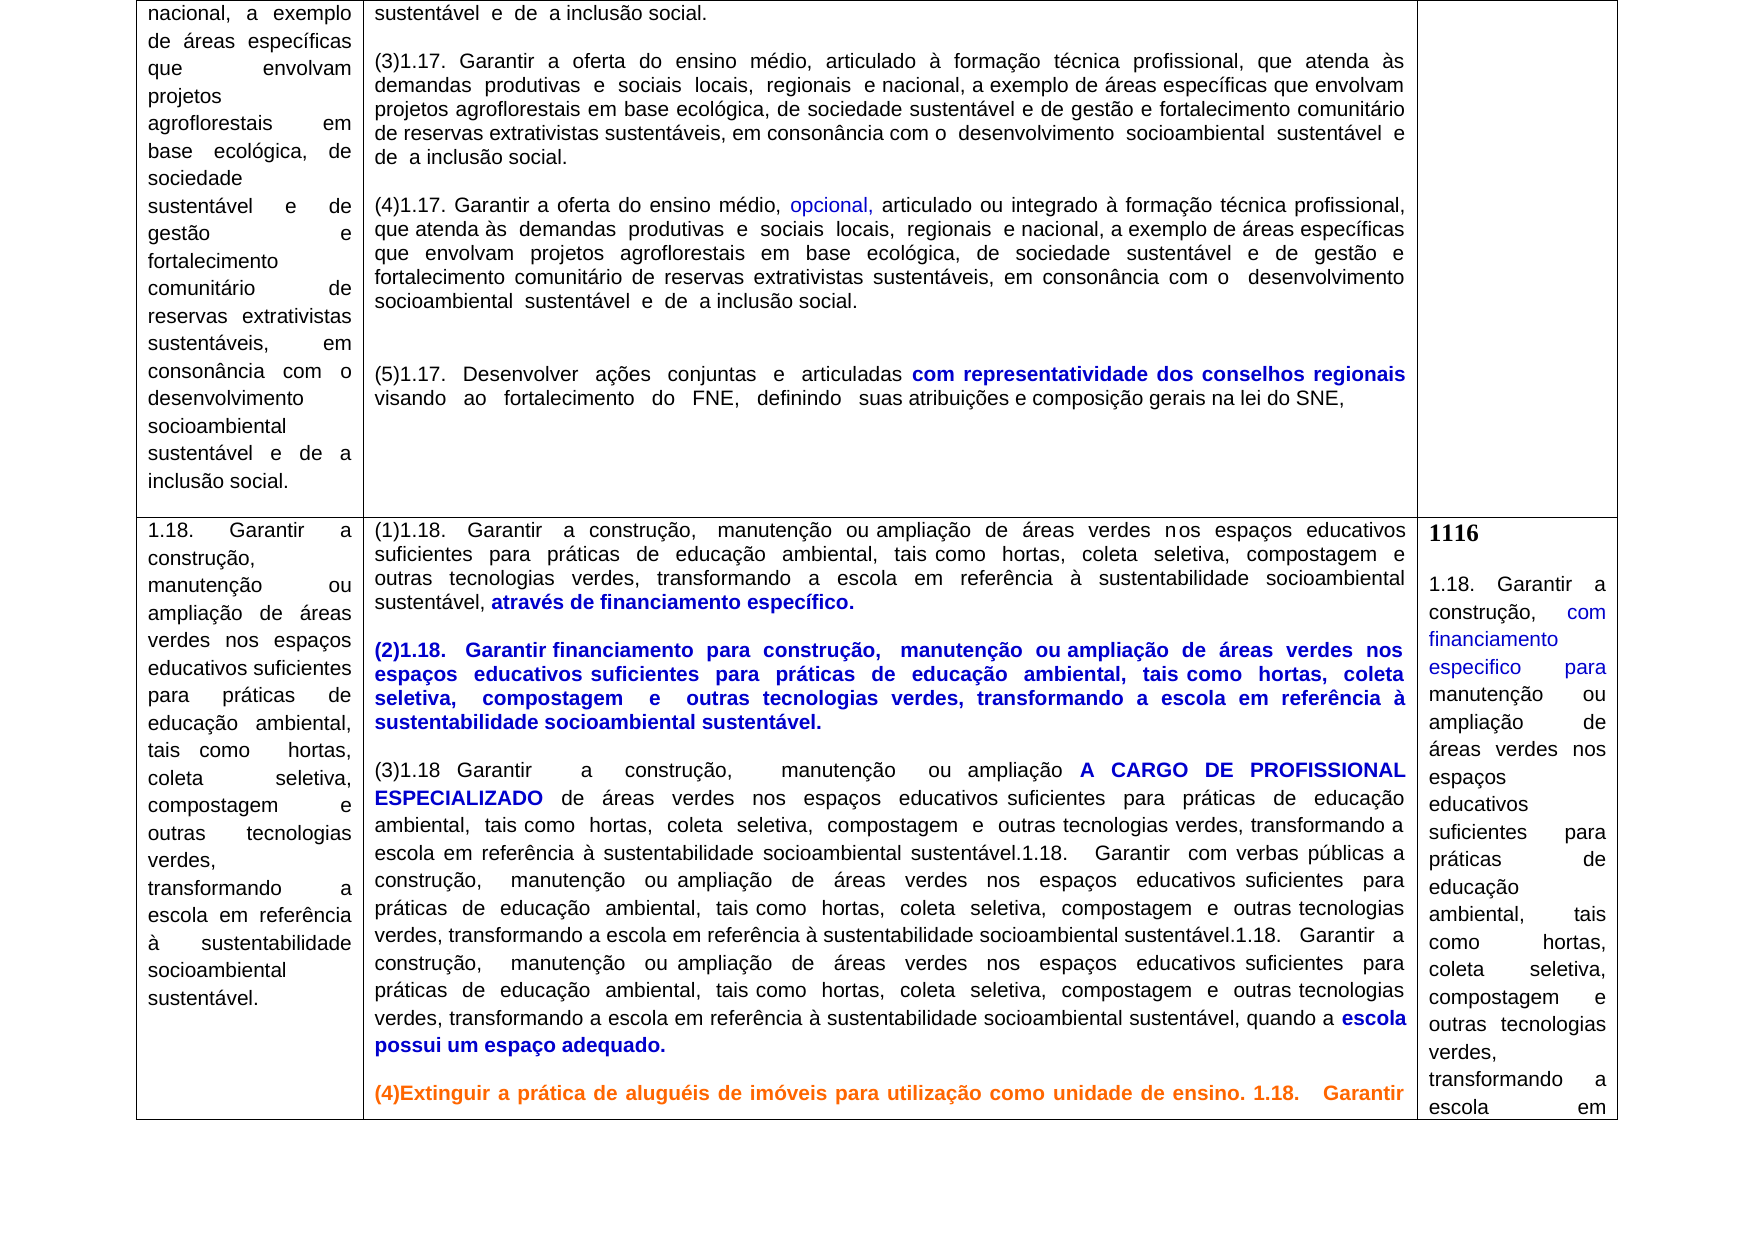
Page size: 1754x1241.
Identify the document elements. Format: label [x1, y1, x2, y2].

table_cell [1418, 518, 1617, 1118]
table_cell [364, 518, 1417, 1118]
table_cell [137, 1, 363, 517]
table_cell [137, 518, 363, 1118]
table_cell [364, 1, 1417, 517]
table_cell [1418, 1, 1617, 517]
